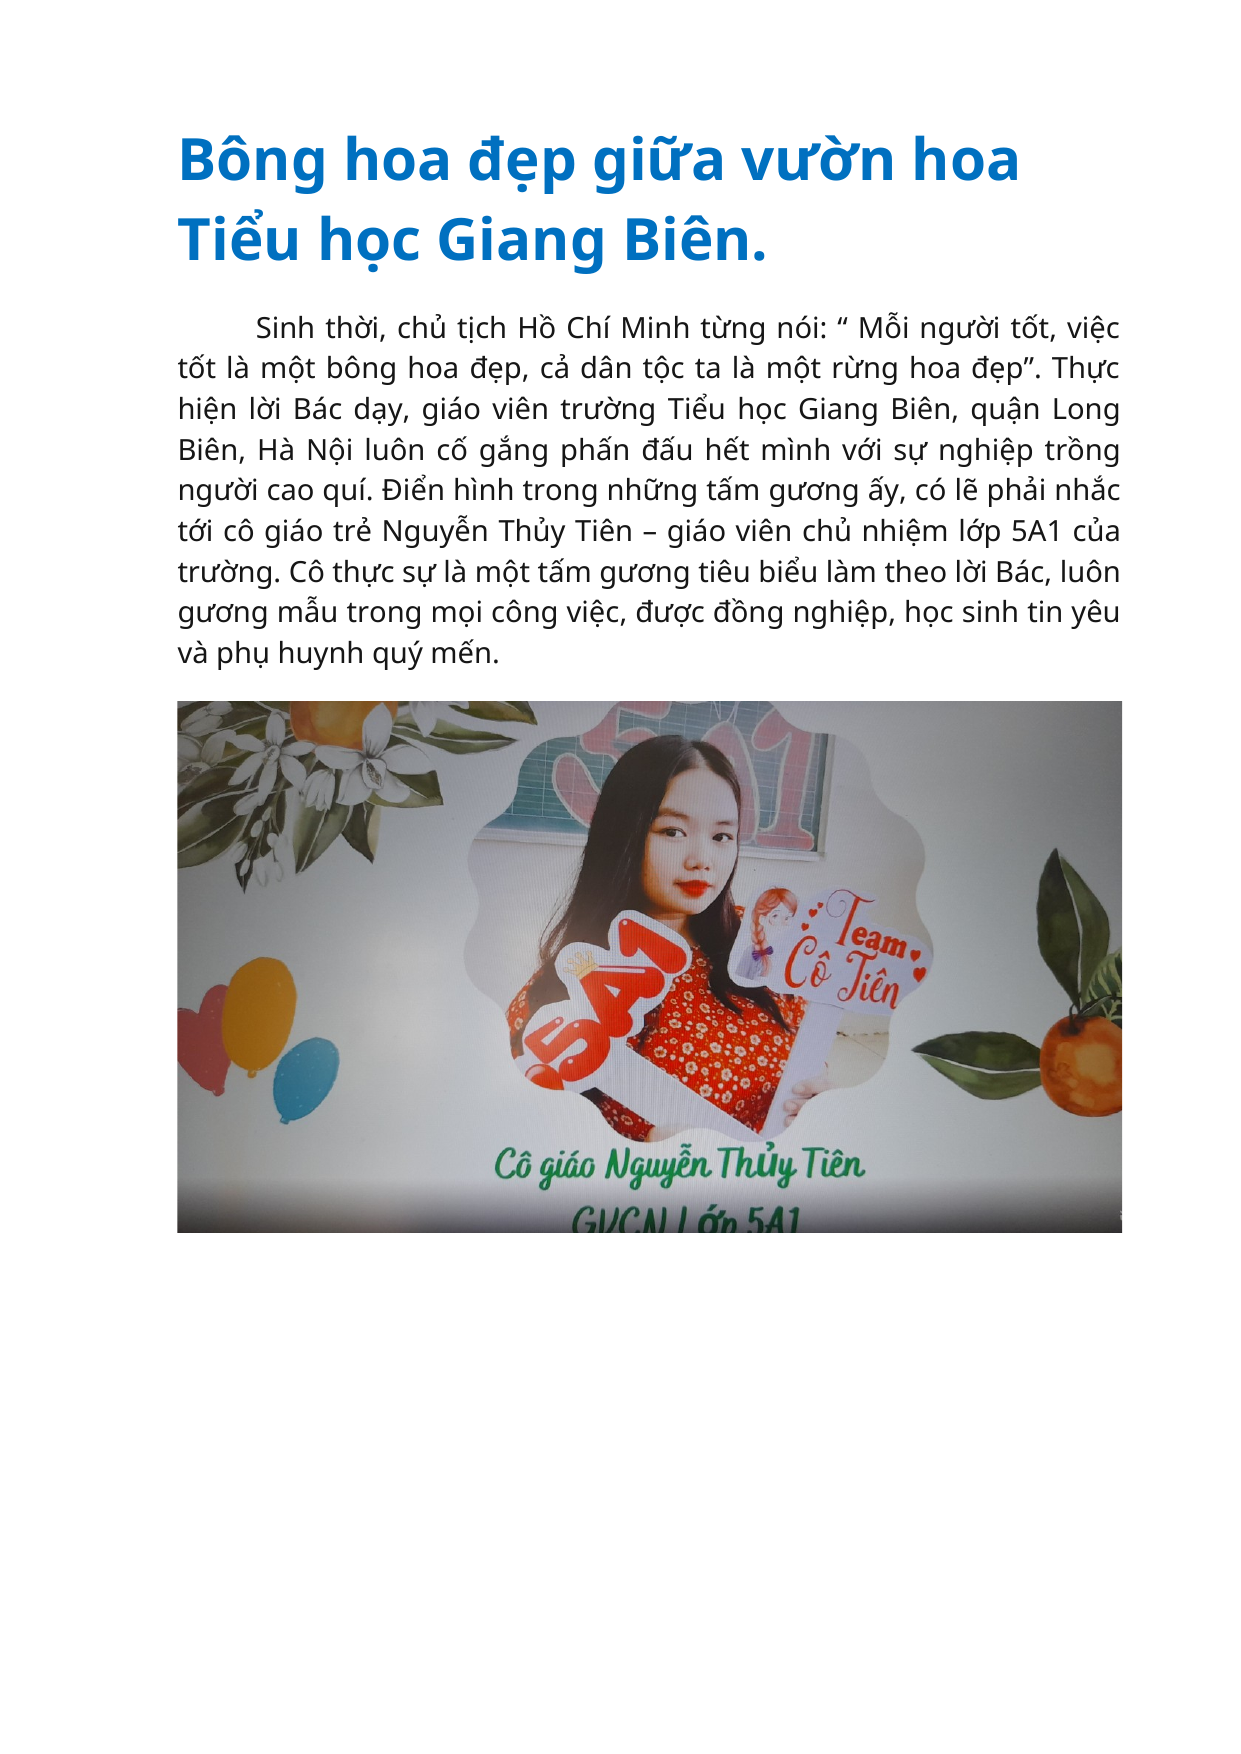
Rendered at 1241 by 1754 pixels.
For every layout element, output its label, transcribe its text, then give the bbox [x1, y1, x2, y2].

text Bông hoa đẹp giữa vườn hoa Tiểu học Giang Biên. [177, 118, 1122, 277]
picture [177, 701, 1123, 1233]
text Sinh thời, chủ tịch Hồ Chí Minh từng nói: “ Mỗi người tốt, việc tốt là một bông hoa đẹp, cả dân tộc ta là một rừng hoa đẹp”. Thực hiện lời Bác dạy, giáo viên trường Tiểu học Giang Biên, quận Long Biên, Hà Nội luôn cố gắng phấn đấu hết mình với sự nghiệp trồng người cao quí. Điển hình trong những tấm gương ấy, có lẽ phải nhắc tới cô giáo trẻ Nguyễn Thủy Tiên – giáo viên chủ nhiệm lớp 5A1 của trường. Cô thực sự là một tấm gương tiêu biểu làm theo lời Bác, luôn gương mẫu trong mọi công việc, được đồng nghiệp, học sinh tin yêu và phụ huynh quý mến. [177, 306, 1122, 672]
